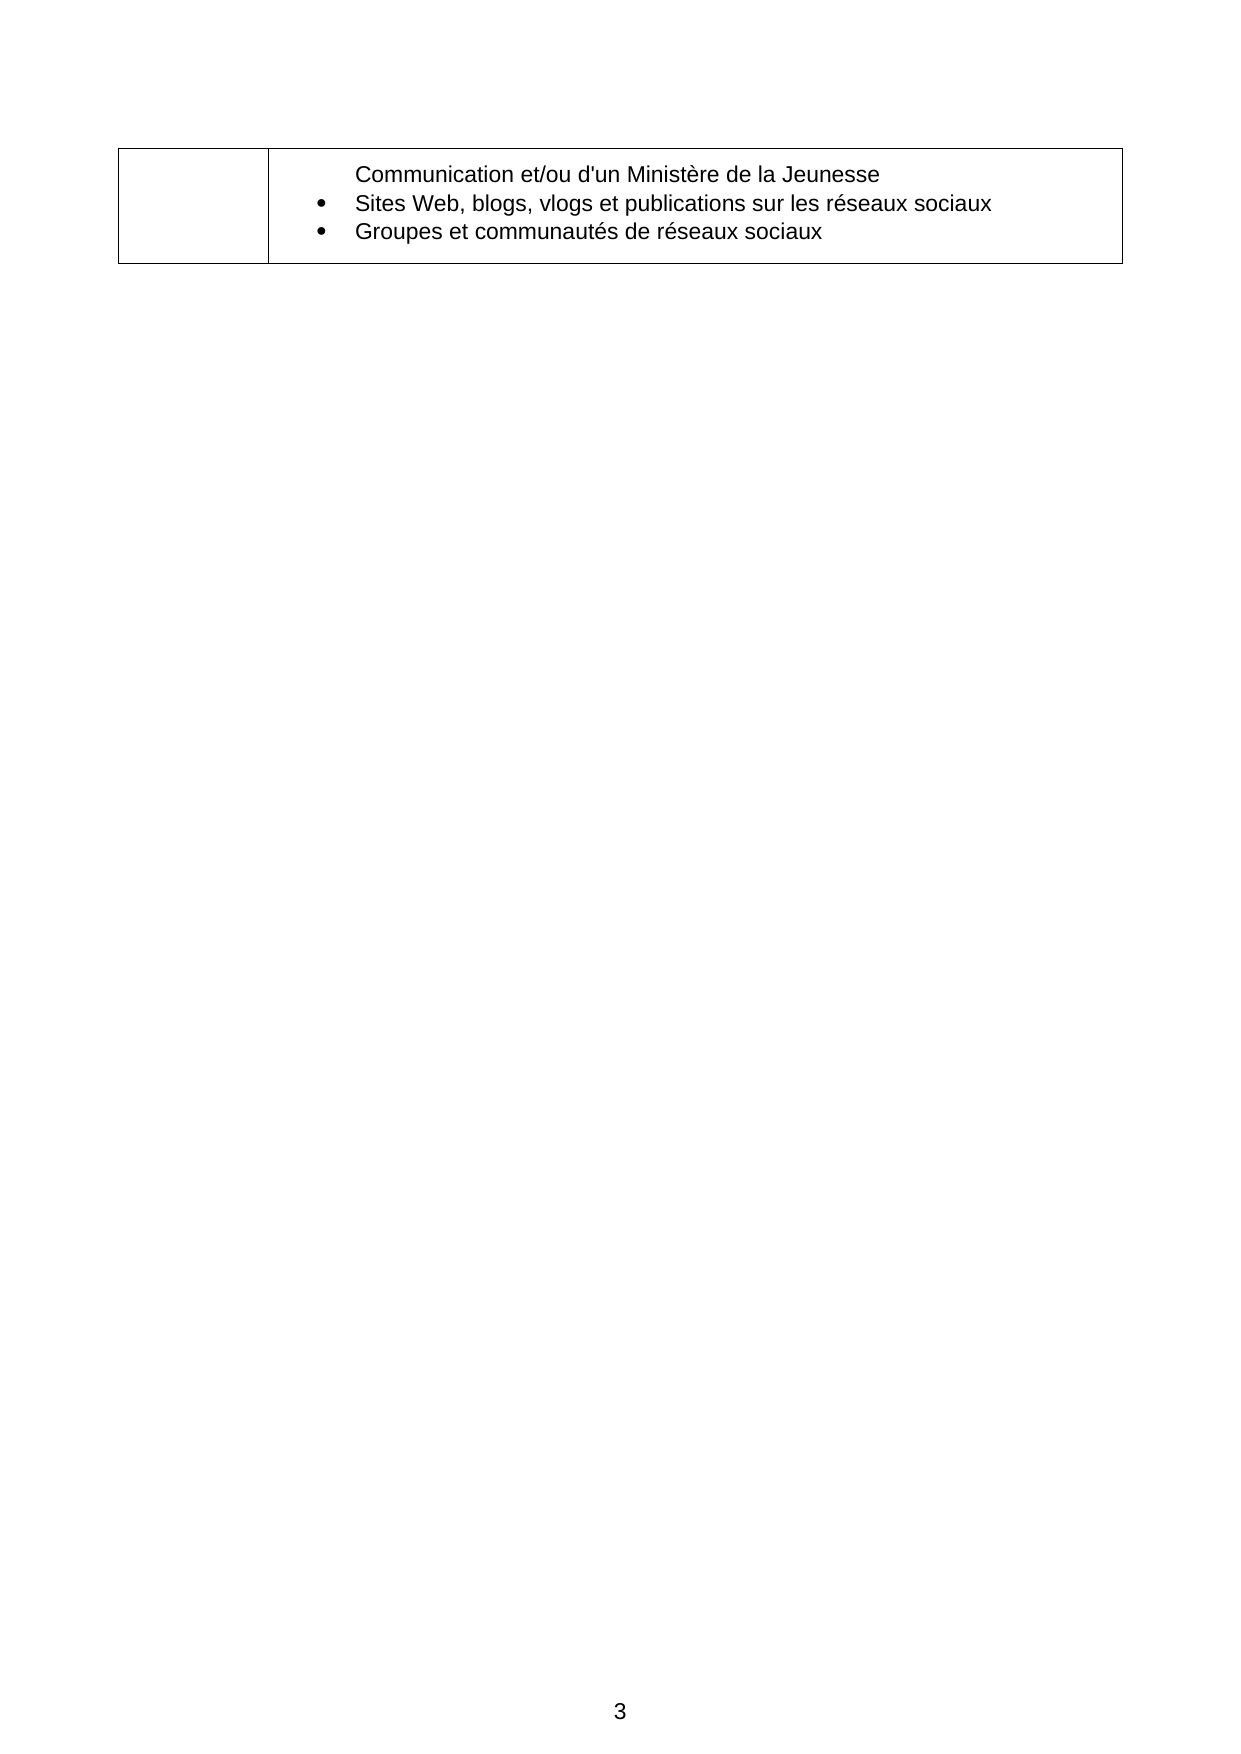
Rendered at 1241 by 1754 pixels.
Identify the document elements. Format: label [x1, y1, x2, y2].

table_cell [269, 149, 1122, 263]
table_cell [119, 149, 268, 263]
